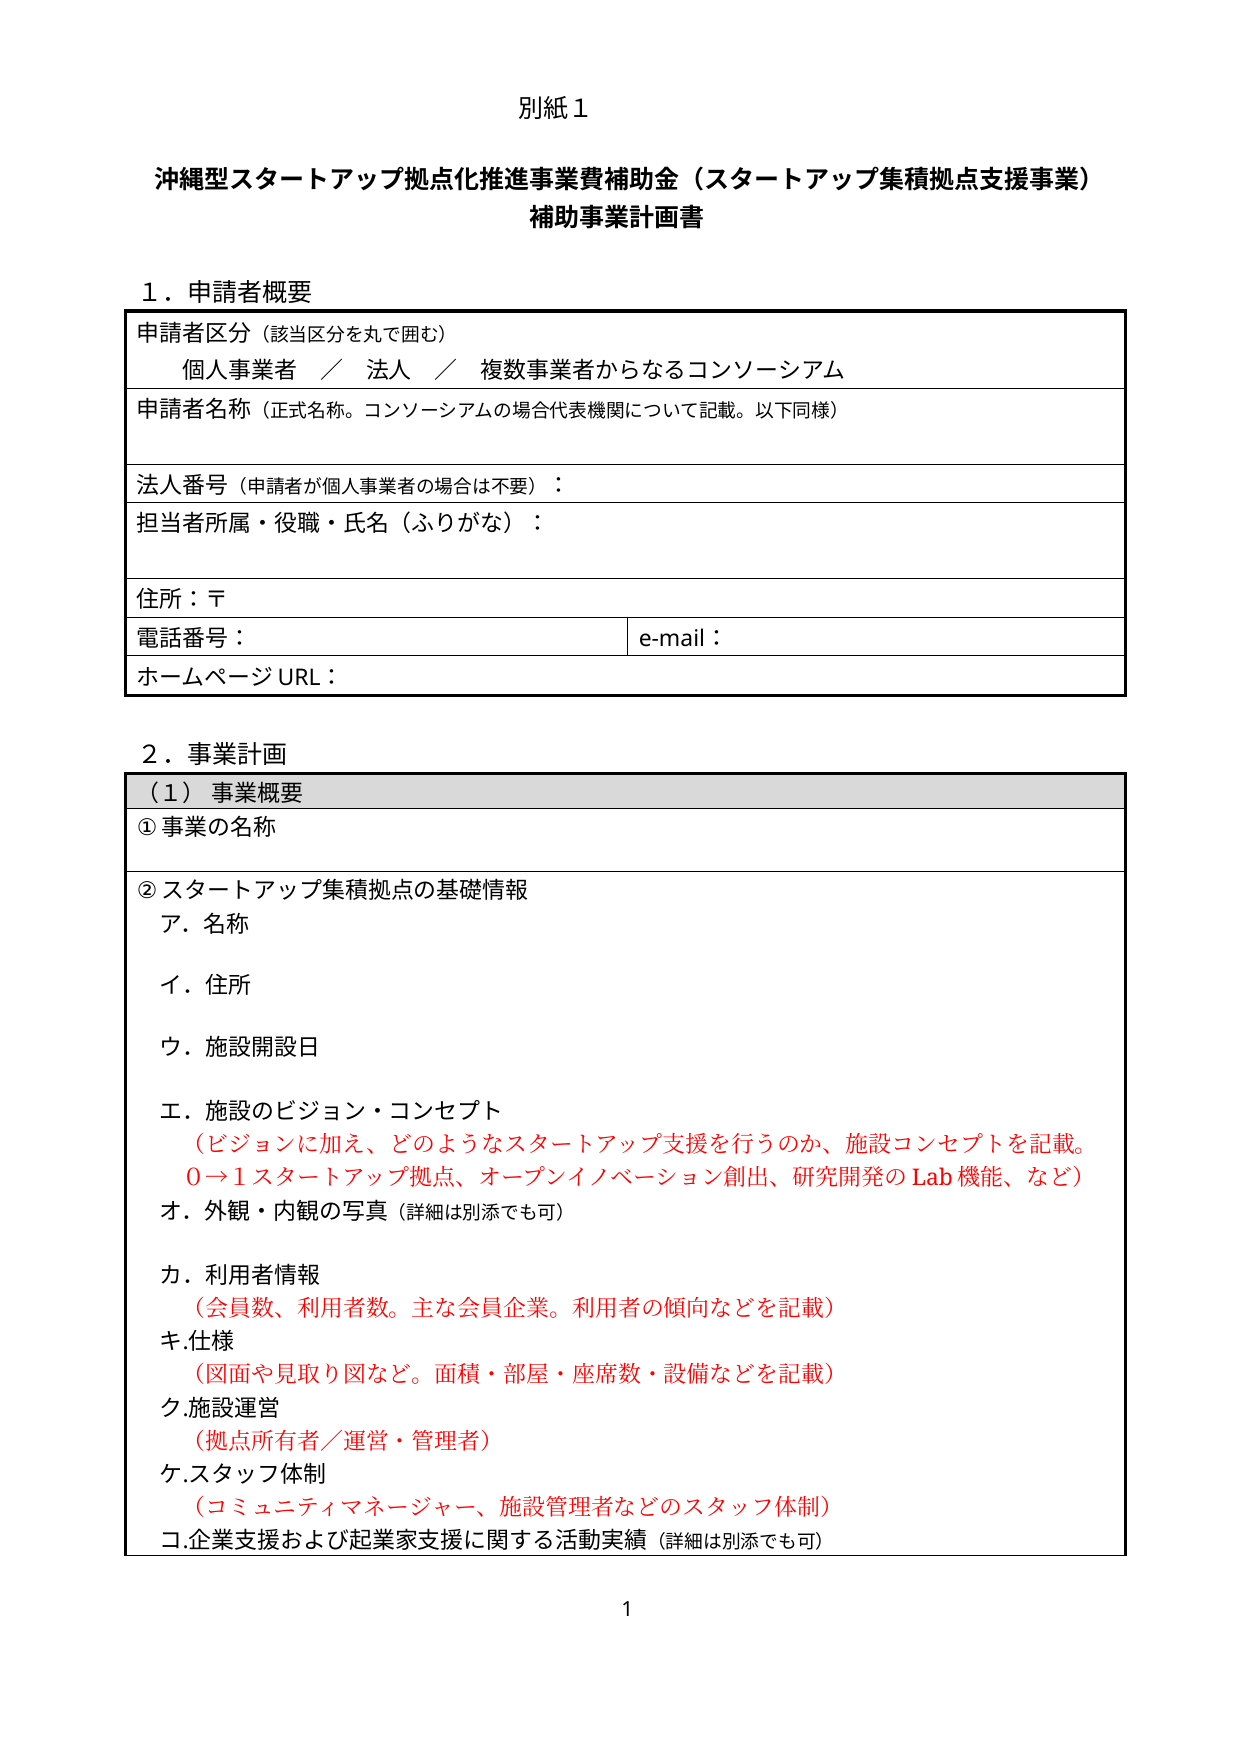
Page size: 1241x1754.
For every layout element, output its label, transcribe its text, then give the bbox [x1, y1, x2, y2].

table_cell 電話番号： [127, 618, 627, 655]
table_cell 住所：〒 [127, 579, 1124, 617]
table_cell ②スタートアップ集積拠点の基礎情報 ア．名称 イ．住所 ウ．施設開設日 エ．施設のビジョン・コンセプト （ビジョンに加え、どのようなスタートアップ支援を行うのか、施設コンセプトを記載。０→１スタートアップ拠点、オープンイノベーション創出、研究開発のLab機能、など） オ．外観・内観の写真（詳細は別添でも可） カ．利用者情報 （会員数、利用者数。主な会員企業。利用者の傾向などを記載） キ.仕様 （図面や見取り図など。面積・部屋・座席数・設備などを記載） ク.施設運営 （拠点所有者／運営・管理者） ケ.スタッフ体制 （コミュニティマネージャー、施設管理者などのスタッフ体制） コ.企業支援および起業家支援に関する活動実績（詳細は別添でも可） [127, 872, 1124, 1555]
table_cell ホームページURL： [127, 656, 1124, 694]
table_header 申請者区分（該当区分を丸で囲む） 個人事業者 ／ 法人 ／ 複数事業者からなるコンソーシアム [127, 313, 1124, 387]
text ２．事業計画 [112, 734, 1120, 772]
text １．申請者概要 [112, 272, 1120, 309]
table_cell 担当者所属・役職・氏名（ふりがな）： [127, 503, 1124, 578]
table_cell 申請者名称（正式名称。コンソーシアムの場合代表機関について記載。以下同様） [127, 389, 1124, 463]
table_cell 法人番号（申請者が個人事業者の場合は不要）： [127, 465, 1124, 502]
table_cell e-mail： [628, 618, 1124, 655]
text 沖縄型スタートアップ拠点化推進事業費補助金（スタートアップ集積拠点支援事業） 補助事業計画書 [112, 159, 1120, 234]
table_header 事業概要 [127, 775, 1124, 808]
table_cell ①事業の名称 [127, 809, 1124, 871]
